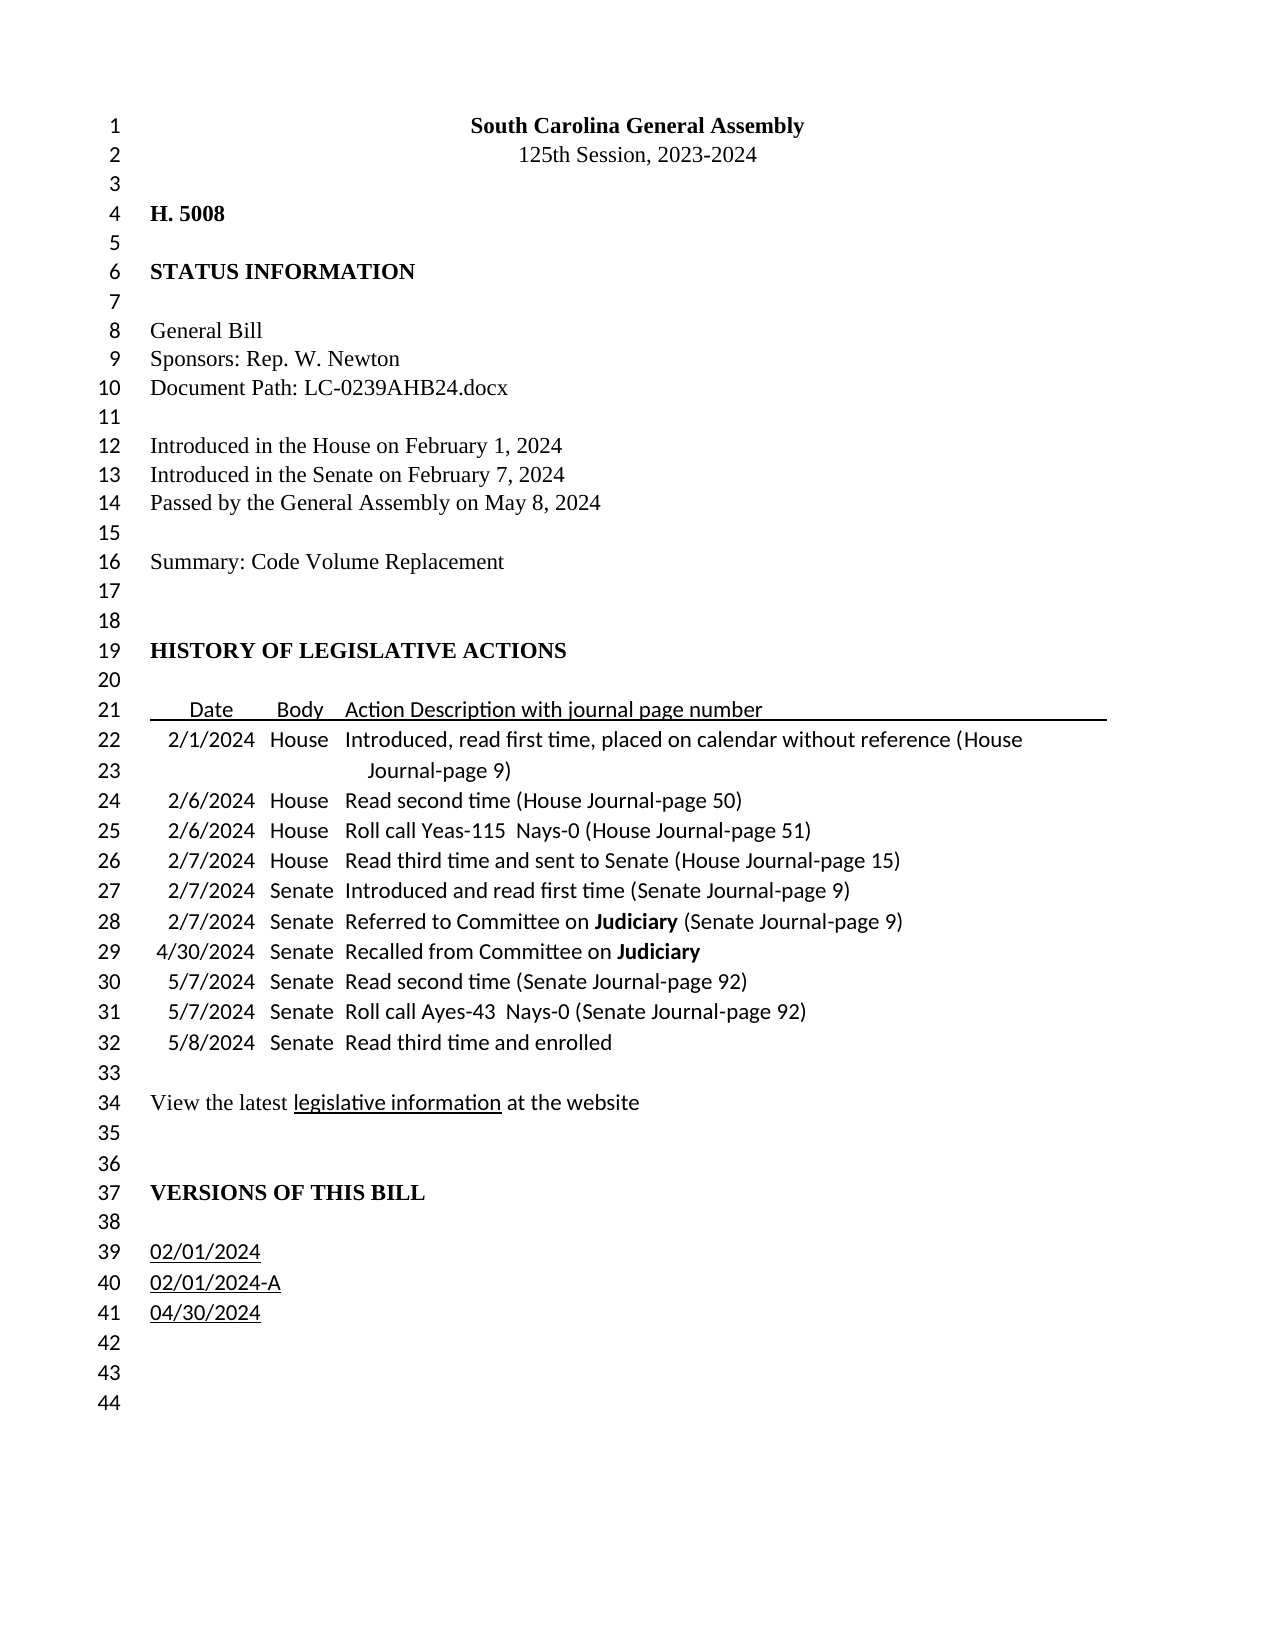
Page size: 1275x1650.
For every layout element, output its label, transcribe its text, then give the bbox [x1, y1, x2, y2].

text Document Path: LC-0239AHB24.docx [150, 374, 1125, 400]
text 5/8/2024 Senate Read third time and enrolled [150, 1028, 1125, 1056]
text 5/7/2024 Senate Read second time (Senate Journal-page 92) [150, 967, 1125, 995]
text 02/01/2024 [150, 1237, 1125, 1265]
text 4/30/2024 Senate Recalled from Committee on Judiciary [150, 937, 1125, 965]
text 2/7/2024 Senate Referred to Committee on Judiciary (Senate Journal-page 9) [150, 907, 1125, 935]
text Summary: Code Volume Replacement [150, 548, 1125, 574]
text Date Body Action Description with journal page number [150, 695, 1125, 723]
text View the latest legislative information at the website [150, 1088, 1125, 1116]
text STATUS INFORMATION [150, 258, 1125, 284]
text 2/6/2024 House Roll call Yeas-115 Nays-0 (House Journal-page 51) [150, 816, 1125, 844]
text General Bill [150, 317, 1125, 343]
text 5/7/2024 Senate Roll call Ayes-43 Nays-0 (Senate Journal-page 92) [150, 997, 1125, 1026]
text VERSIONS OF THIS BILL [150, 1179, 1125, 1205]
text 04/30/2024 [150, 1298, 1125, 1326]
text HISTORY OF LEGISLATIVE ACTIONS [150, 637, 1125, 663]
text 02/01/2024-A [150, 1268, 1125, 1296]
text 2/6/2024 House Read second time (House Journal-page 50) [150, 786, 1125, 814]
text 125th Session, 2023-2024 [150, 141, 1125, 167]
text H. 5008 [150, 199, 1125, 226]
text 2/7/2024 Senate Introduced and read first time (Senate Journal-page 9) [150, 877, 1125, 905]
text Passed by the General Assembly on May 8, 2024 [150, 489, 1125, 516]
text 2/1/2024 House Introduced, read first time, placed on calendar without reference (House Journal-page 9) [150, 726, 1125, 784]
text Sponsors: Rep. W. Newton [150, 345, 1125, 372]
text Introduced in the Senate on February 7, 2024 [150, 461, 1125, 487]
text Introduced in the House on February 1, 2024 [150, 432, 1125, 459]
text 2/7/2024 House Read third time and sent to Senate (House Journal-page 15) [150, 846, 1125, 874]
text South Carolina General Assembly [150, 112, 1125, 139]
